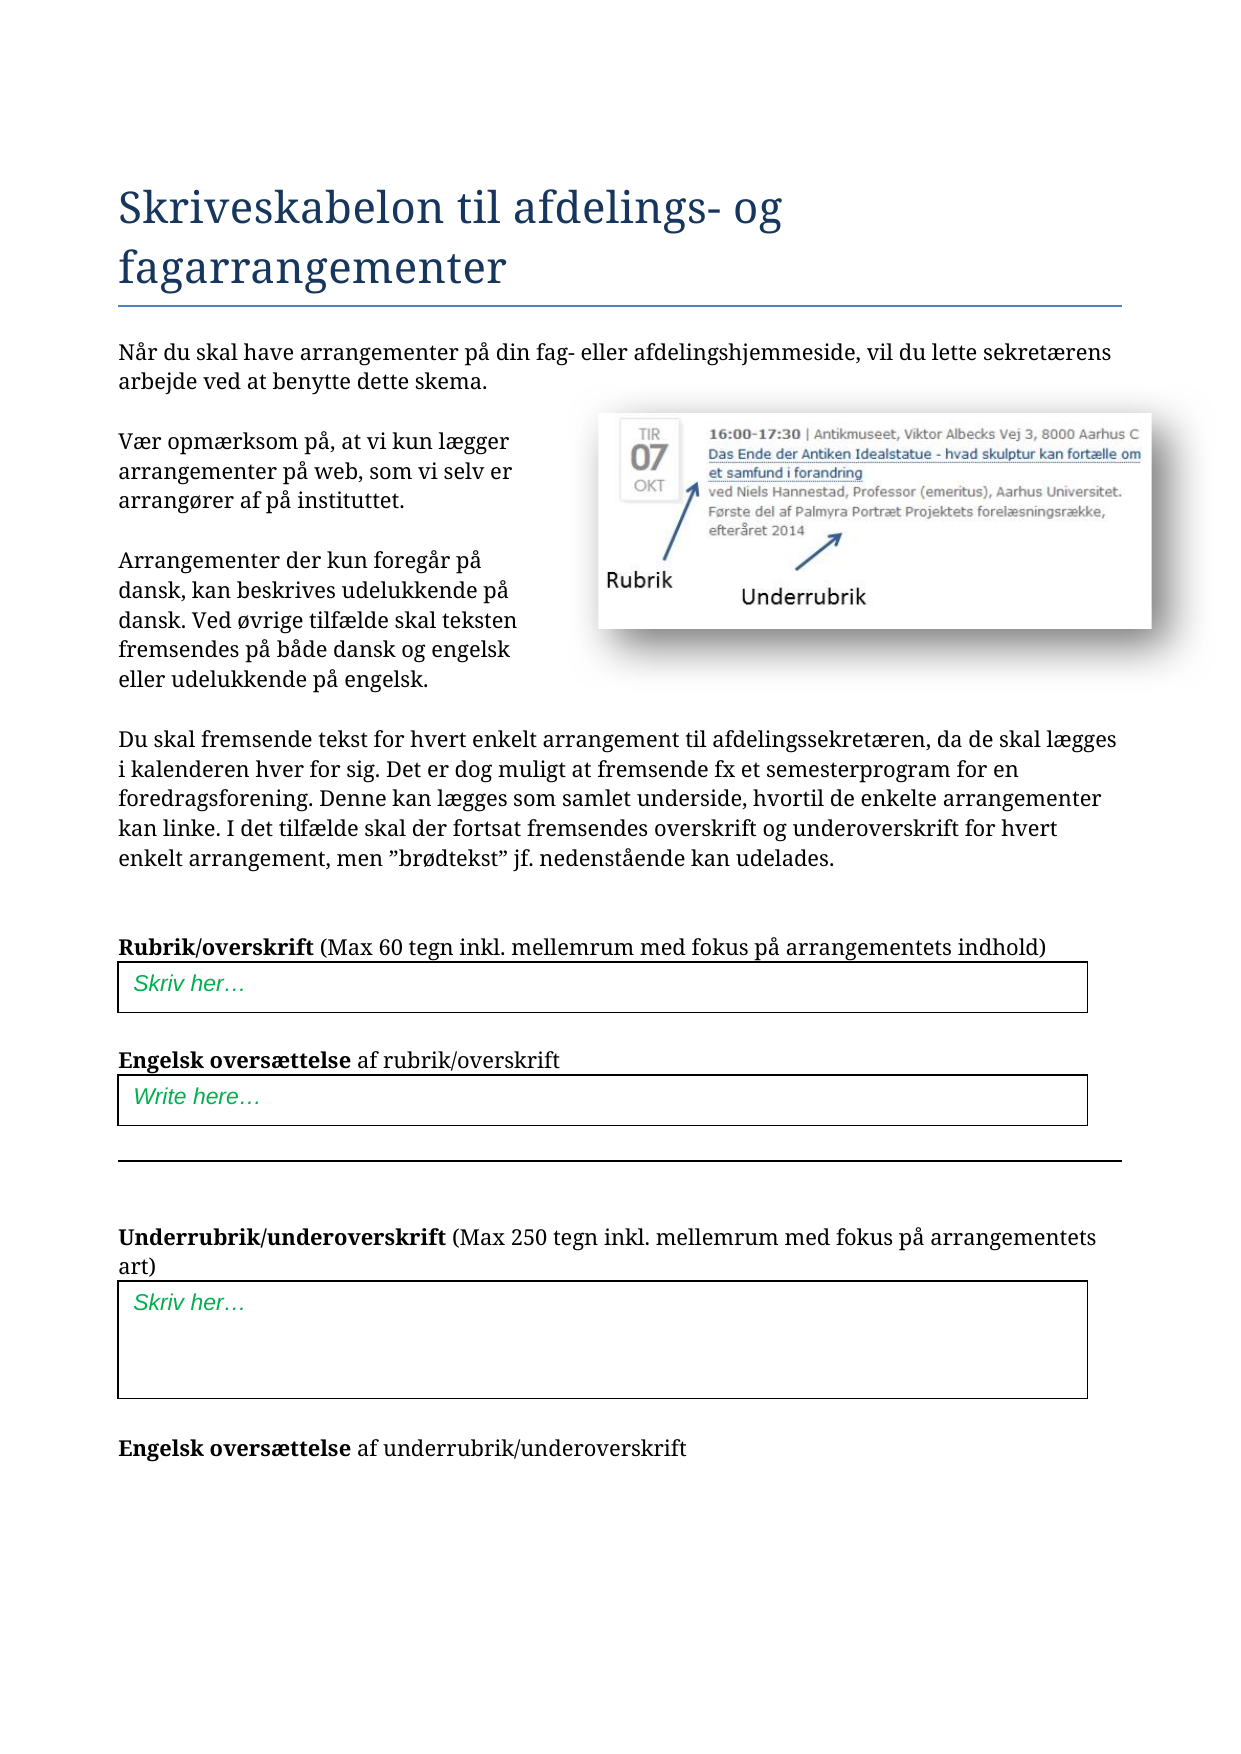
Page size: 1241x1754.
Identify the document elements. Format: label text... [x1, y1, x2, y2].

text Når du skal have arrangementer på din fag- eller afdelingshjemmeside, vil du lette sekretærens arbejde ved at benytte dette skema. [118, 337, 1122, 396]
text Engelsk oversættelse af rubrik/overskrift [118, 1045, 1122, 1075]
text Du skal fremsende tekst for hvert enkelt arrangement til afdelingssekretæren, da de skal lægges i kalenderen hver for sig. Det er dog muligt at fremsende fx et semesterprogram for en foredragsforening. Denne kan lægges som samlet underside, hvortil de enkelte arrangementer kan linke. I det tilfælde skal der fortsat fremsendes overskrift og underoverskrift for hvert enkelt arrangement, men ”brødtekst” jf. nedenstående kan udelades. [118, 724, 1122, 873]
text Underrubrik/underoverskrift (Max 250 tegn inkl. mellemrum med fokus på arrangementets art) [118, 1221, 1122, 1281]
title Skriveskabelon til afdelings- og fagarrangementer [118, 177, 1122, 305]
text Engelsk oversættelse af underrubrik/underoverskrift [118, 1433, 1122, 1463]
text Arrangementer der kun foregår på dansk, kan beskrives udelukkende på dansk. Ved øvrige tilfælde skal teksten fremsendes på både dansk og engelsk eller udelukkende på engelsk. [118, 545, 1122, 694]
text Rubrik/overskrift (Max 60 tegn inkl. mellemrum med fokus på arrangementets indhold) [118, 932, 1122, 962]
picture [598, 413, 1152, 629]
text Vær opmærksom på, at vi kun lægger arrangementer på web, som vi selv er arrangører af på instituttet. [118, 426, 588, 515]
